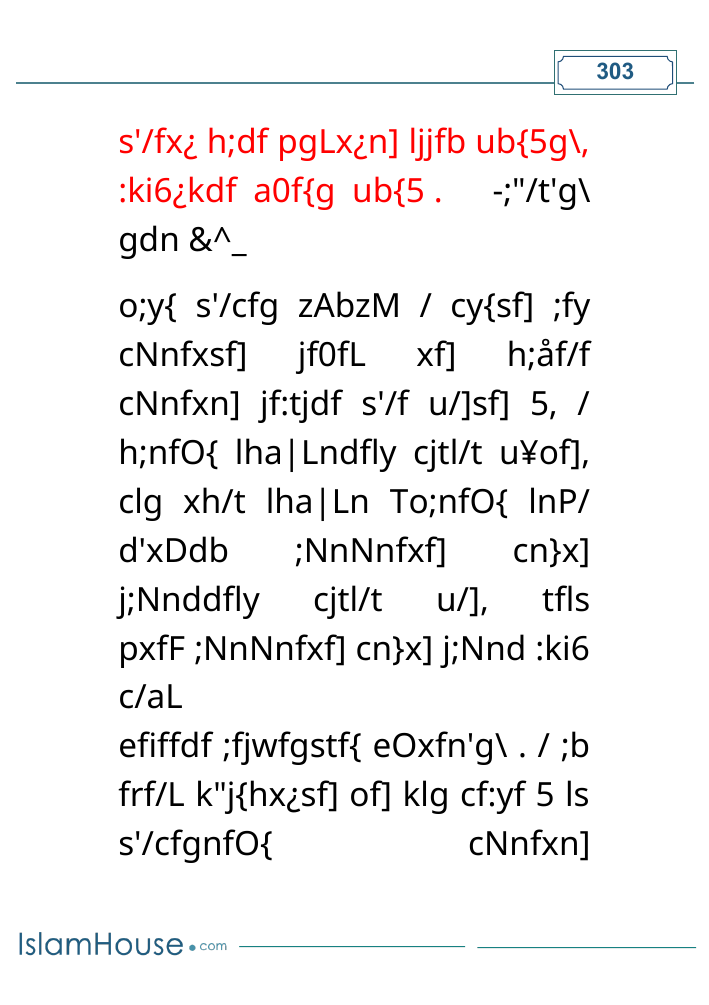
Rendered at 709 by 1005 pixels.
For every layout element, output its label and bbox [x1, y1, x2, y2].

text [118, 118, 591, 261]
picture [471, 929, 697, 962]
text [118, 282, 591, 866]
picture [12, 928, 466, 961]
